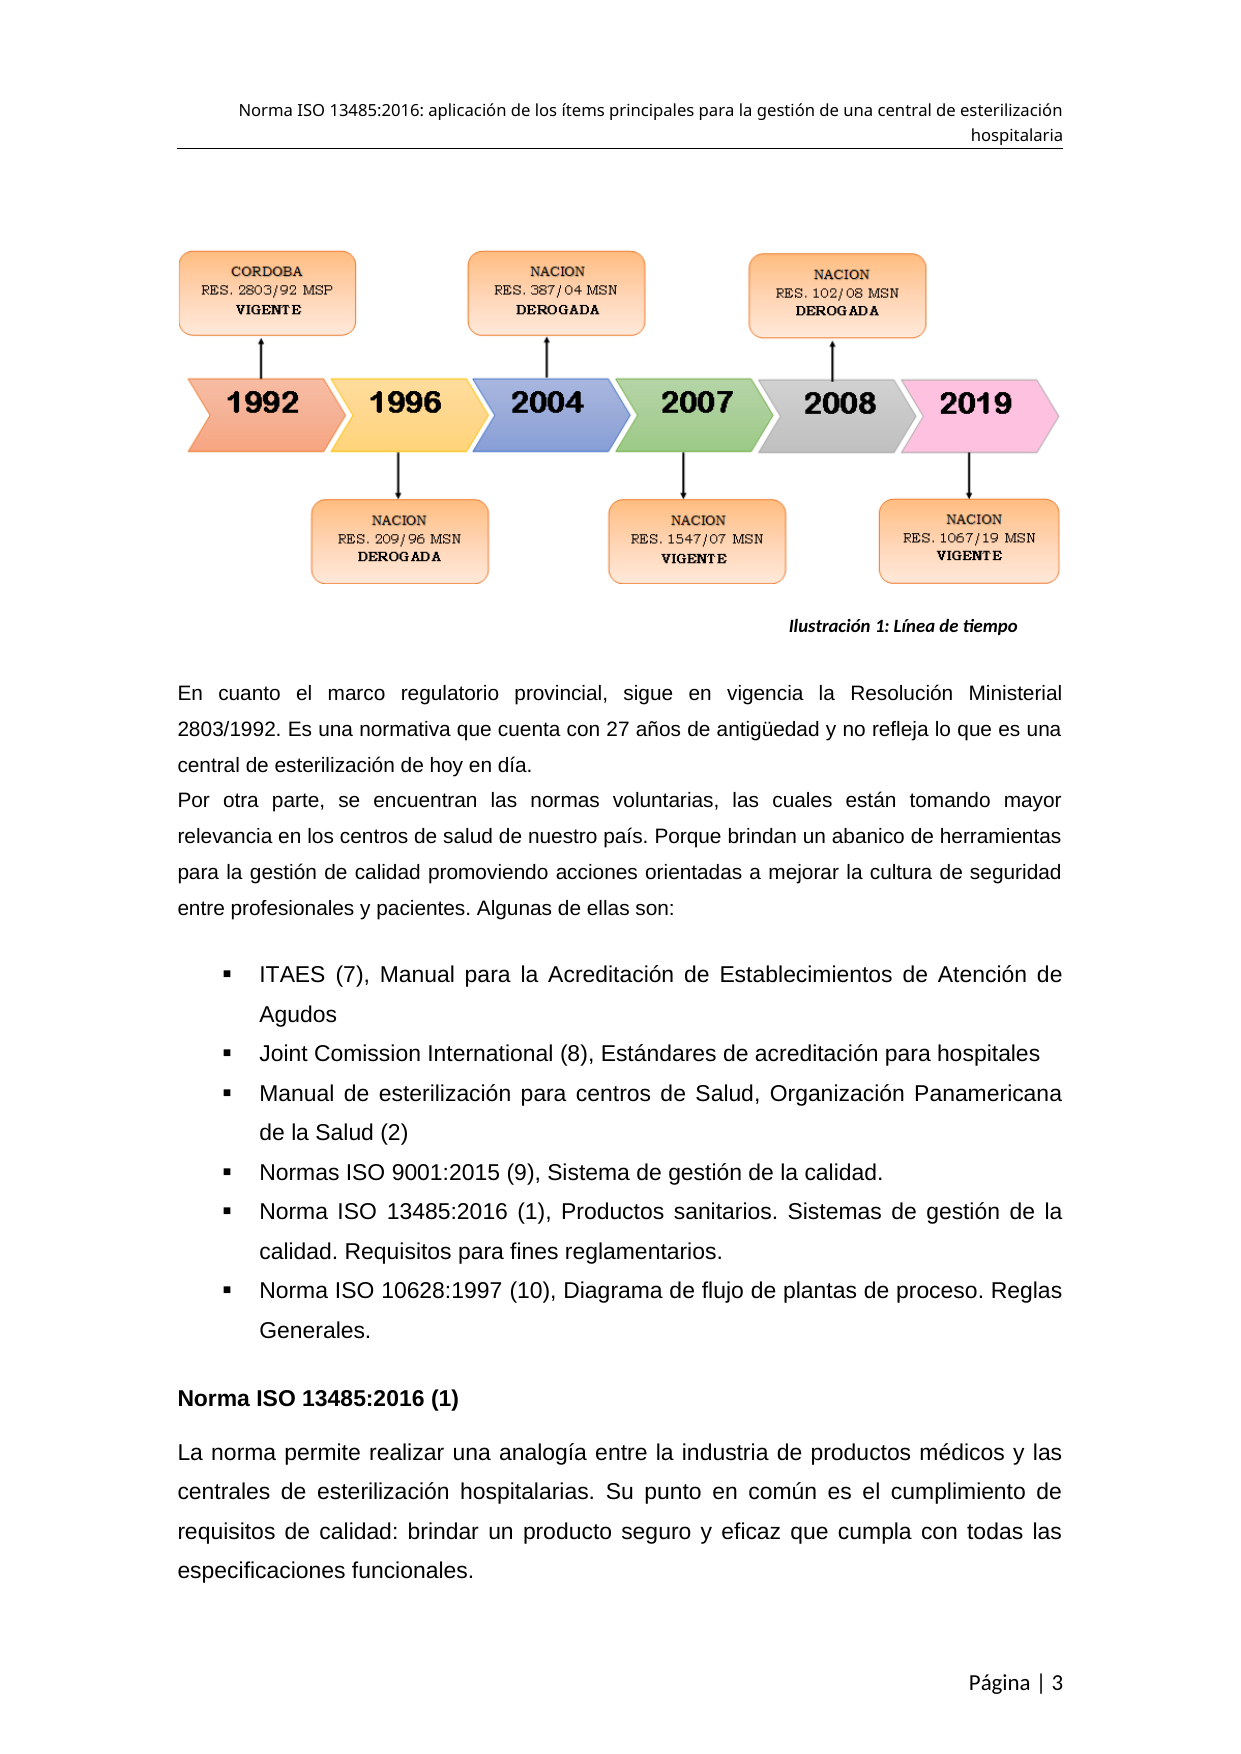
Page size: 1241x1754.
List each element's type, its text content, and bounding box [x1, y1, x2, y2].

list Norma ISO 13485:2016 (1), Productos sanitarios. Sistemas de gestión de la calidad. Requisitos para fines reglamentarios. [222, 1315, 1063, 1381]
list Joint Comission International (8), Estándares de acreditación para hospitales [222, 1069, 1063, 1096]
list Normas ISO 9001:2015 (9), Sistema de gestión de la calidad. [222, 1246, 1063, 1272]
list Manual de esterilización para centros de Salud, Organización Panamericana de la Salud (2) [222, 1138, 1063, 1204]
text En cuanto el marco regulatorio provincial, sigue en vigencia la Resolución Ministerial 2803/1992. Es una normativa que cuenta con 27 años de antigüedad y no refleja lo que es una central de esterilización de hoy en día. [177, 681, 1063, 776]
list Norma ISO 10628:1997 (10), Diagrama de flujo de plantas de proceso. Reglas Generales. [222, 1423, 1063, 1489]
picture [178, 250, 1060, 584]
list ITAES (7), Manual para la Acreditación de Establecimientos de Atención de Agudos [222, 961, 1063, 1027]
text Por otra parte, se encuentran las normas voluntarias, las cuales están tomando mayor relevancia en los centros de salud de nuestro país. Porque brindan un abanico de herramientas para la gestión de calidad promoviendo acciones orientadas a mejorar la cultura de seguridad entre profesionales y pacientes. Algunas de ellas son: [177, 788, 1063, 920]
